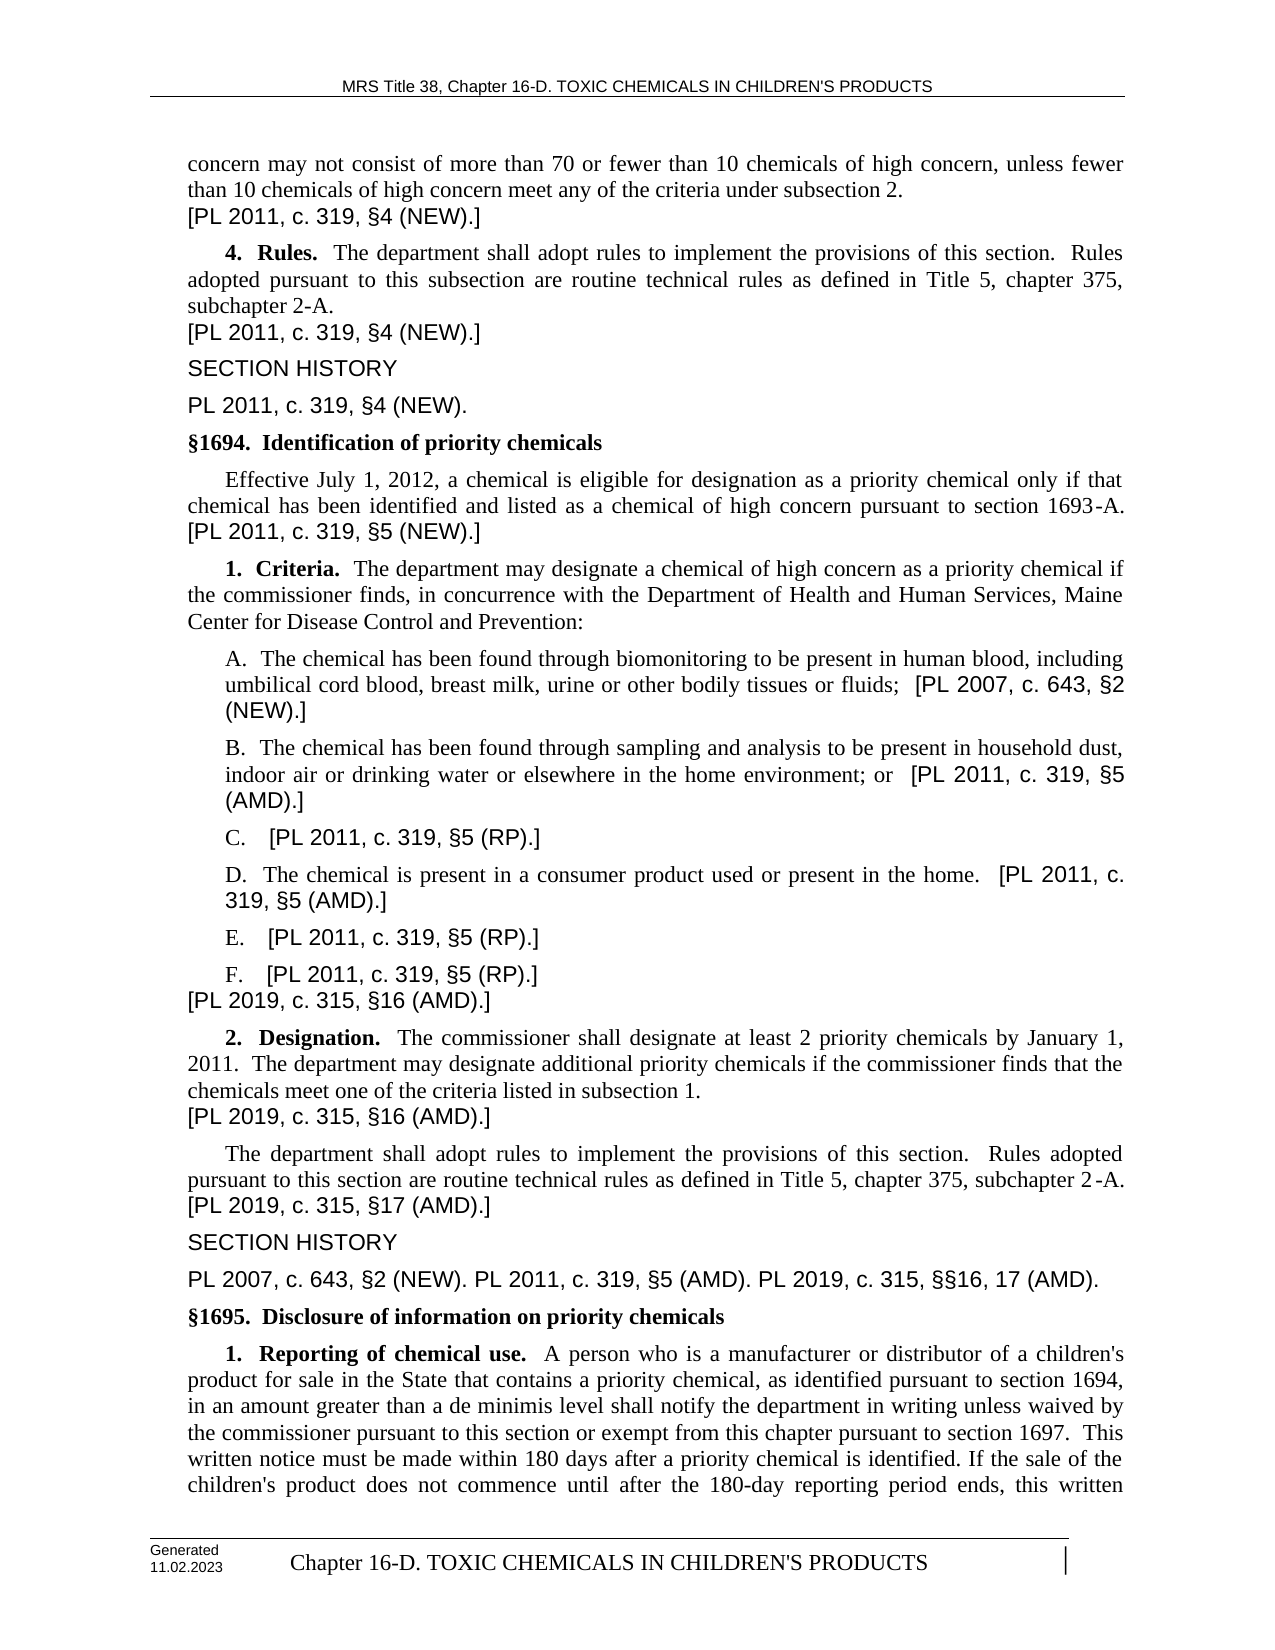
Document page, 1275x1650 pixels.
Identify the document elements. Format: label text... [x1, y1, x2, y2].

text E. [PL 2011, c. 319, §5 (RP).] [225, 924, 1125, 950]
text [PL 2019, c. 315, §16 (AMD).] [187, 987, 1125, 1013]
text 2. Designation. The commissioner shall designate at least 2 priority chemicals by January 1, 2011. The department may designate additional priority chemicals if the commissioner finds that the chemicals meet one of the criteria listed in subsection 1. [187, 1024, 1125, 1103]
text [PL 2011, c. 319, §4 (NEW).] [187, 203, 1125, 229]
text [187, 1339, 1125, 1498]
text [187, 150, 1125, 203]
text [PL 2011, c. 319, §4 (NEW).] [187, 318, 1125, 345]
text A. The chemical has been found through biomonitoring to be present in human blood, including umbilical cord blood, breast milk, urine or other bodily tissues or fluids; [PL 2007, c. 643, §2 (NEW).] [225, 644, 1125, 724]
text PL 2007, c. 643, §2 (NEW). PL 2011, c. 319, §5 (AMD). PL 2019, c. 315, §§16, 17 (AMD). [187, 1266, 1125, 1292]
text §1694. Identification of priority chemicals [187, 429, 1125, 455]
text B. The chemical has been found through sampling and analysis to be present in household dust, indoor air or drinking water or elsewhere in the home environment; or [PL 2011, c. 319, §5 (AMD).] [225, 734, 1125, 813]
text SECTION HISTORY [187, 1229, 1125, 1256]
text F. [PL 2011, c. 319, §5 (RP).] [225, 961, 1125, 987]
text PL 2011, c. 319, §4 (NEW). [187, 392, 1125, 418]
text 1. Criteria. The department may designate a chemical of high concern as a priority chemical if the commissioner finds, in concurrence with the Department of Health and Human Services, Maine Center for Disease Control and Prevention: [187, 555, 1125, 634]
text [PL 2019, c. 315, §16 (AMD).] [187, 1103, 1125, 1129]
text C. [PL 2011, c. 319, §5 (RP).] [225, 824, 1125, 850]
text §1695. Disclosure of information on priority chemicals [187, 1303, 1125, 1329]
text The department shall adopt rules to implement the provisions of this section. Rules adopted pursuant to this section are routine technical rules as defined in Title 5, chapter 375, subchapter 2‑A. [PL 2019, c. 315, §17 (AMD).] [187, 1140, 1125, 1219]
text SECTION HISTORY [187, 355, 1125, 382]
text 4. Rules. The department shall adopt rules to implement the provisions of this section. Rules adopted pursuant to this subsection are routine technical rules as defined in Title 5, chapter 375, subchapter 2‑A. [187, 239, 1125, 318]
text D. The chemical is present in a consumer product used or present in the home. [PL 2011, c. 319, §5 (AMD).] [225, 861, 1125, 913]
text Effective July 1, 2012, a chemical is eligible for designation as a priority chemical only if that chemical has been identified and listed as a chemical of high concern pursuant to section 1693‑A. [PL 2011, c. 319, §5 (NEW).] [187, 466, 1125, 545]
